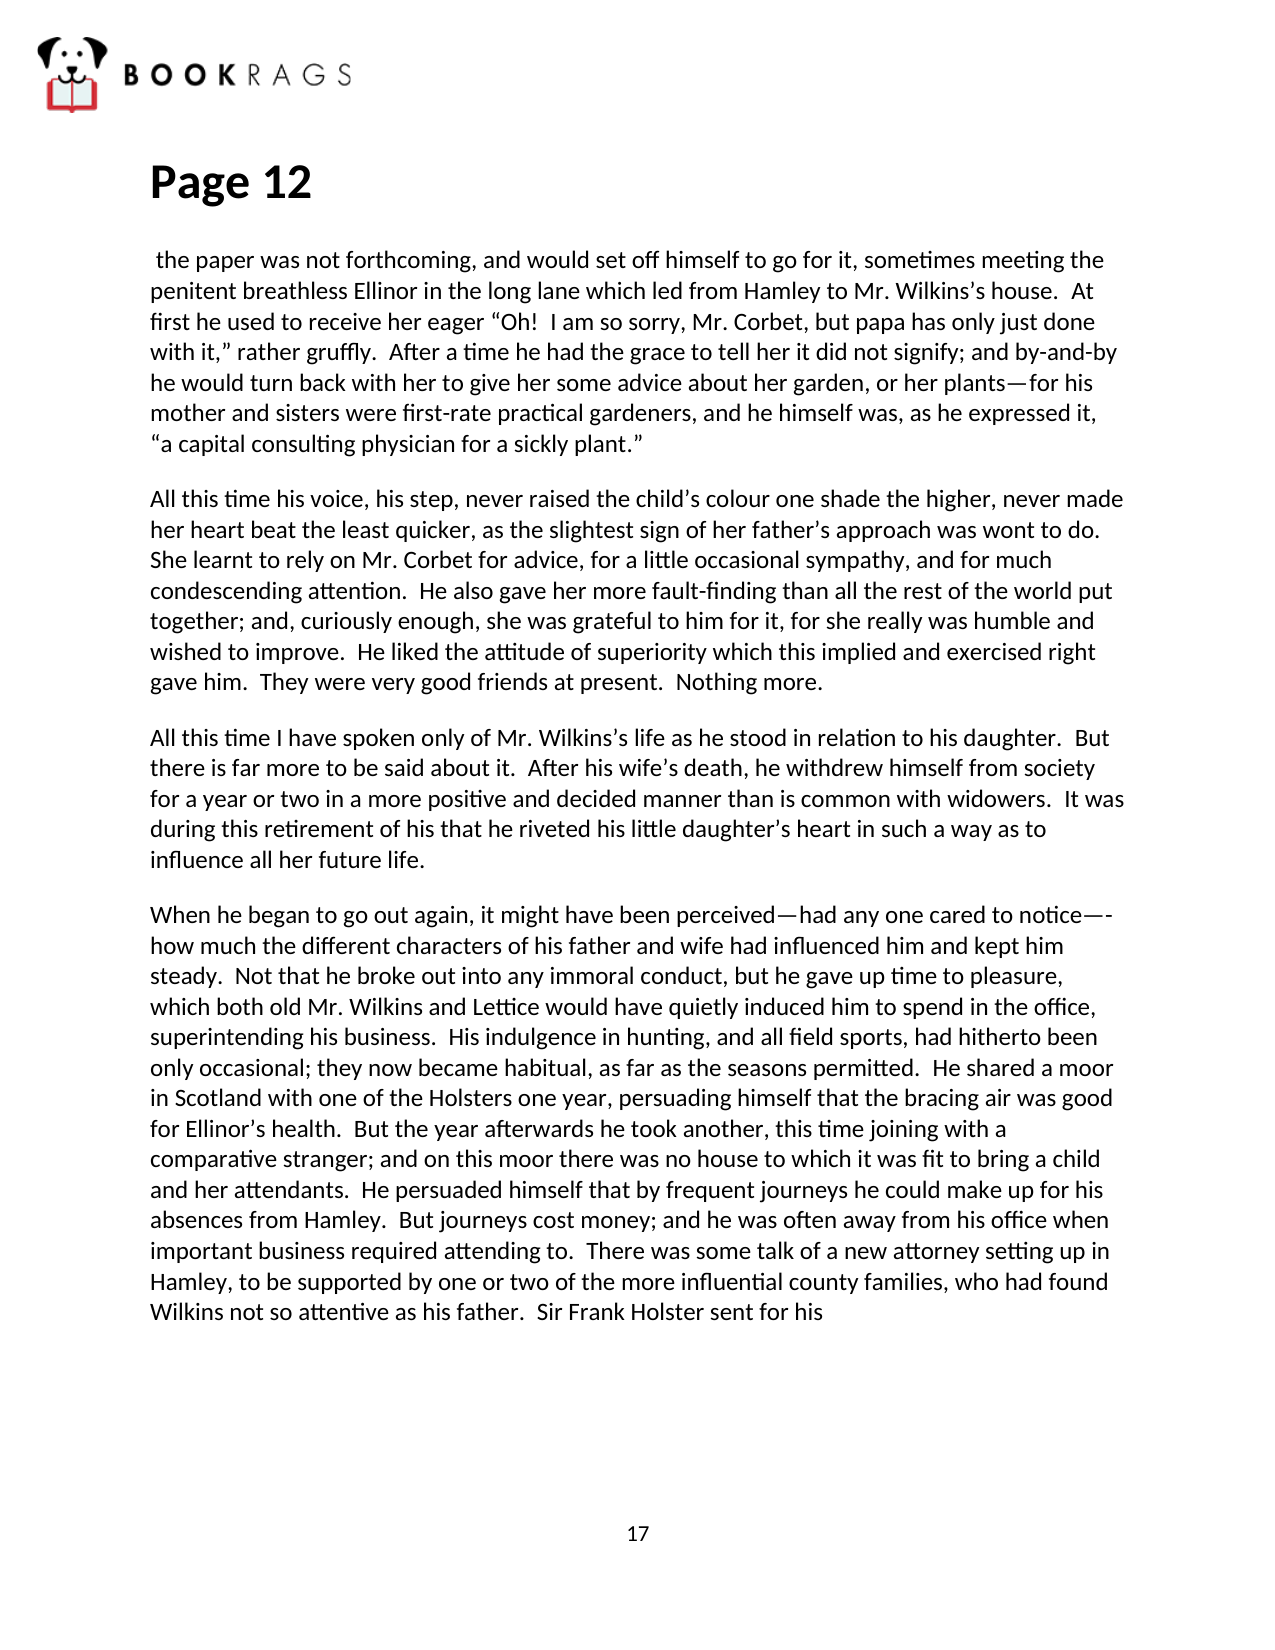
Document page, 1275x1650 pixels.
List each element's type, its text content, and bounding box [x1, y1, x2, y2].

text When he began to go out again, it might have been perceived—­had any one cared to notice—­how much the different characters of his father and wife had influenced him and kept him steady. Not that he broke out into any immoral conduct, but he gave up time to pleasure, which both old Mr. Wilkins and Lettice would have quietly induced him to spend in the office, superintending his business. His indulgence in hunting, and all field sports, had hitherto been only occasional; they now became habitual, as far as the seasons permitted. He shared a moor in Scotland with one of the Holsters one year, persuading himself that the bracing air was good for Ellinor’s health. But the year afterwards he took another, this time joining with a comparative stranger; and on this moor there was no house to which it was fit to bring a child and her attendants. He persuaded himself that by frequent journeys he could make up for his absences from Hamley. But journeys cost money; and he was often away from his office when important business required attending to. There was some talk of a new attorney setting up in Hamley, to be supported by one or two of the more influential county families, who had found Wilkins not so attentive as his father. Sir Frank Holster sent for his [150, 899, 1125, 1327]
picture [37, 37, 351, 113]
text All this time his voice, his step, never raised the child’s colour one shade the higher, never made her heart beat the least quicker, as the slightest sign of her father’s approach was wont to do. She learnt to rely on Mr. Corbet for advice, for a little occasional sympathy, and for much condescending attention. He also gave her more fault-finding than all the rest of the world put together; and, curiously enough, she was grateful to him for it, for she really was humble and wished to improve. He liked the attitude of superiority which this implied and exercised right gave him. They were very good friends at present. Nothing more. [150, 483, 1125, 697]
text Page 12 [150, 150, 1125, 211]
text the paper was not forthcoming, and would set off himself to go for it, sometimes meeting the penitent breathless Ellinor in the long lane which led from Hamley to Mr. Wilkins’s house. At first he used to receive her eager “Oh! I am so sorry, Mr. Corbet, but papa has only just done with it,” rather gruffly. After a time he had the grace to tell her it did not signify; and by-and-by he would turn back with her to give her some advice about her garden, or her plants—­for his mother and sisters were first-rate practical gardeners, and he himself was, as he expressed it, “a capital consulting physician for a sickly plant.” [150, 244, 1125, 458]
text All this time I have spoken only of Mr. Wilkins’s life as he stood in relation to his daughter. But there is far more to be said about it. After his wife’s death, he withdrew himself from society for a year or two in a more positive and decided manner than is common with widowers. It was during this retirement of his that he riveted his little daughter’s heart in such a way as to influence all her future life. [150, 722, 1125, 874]
